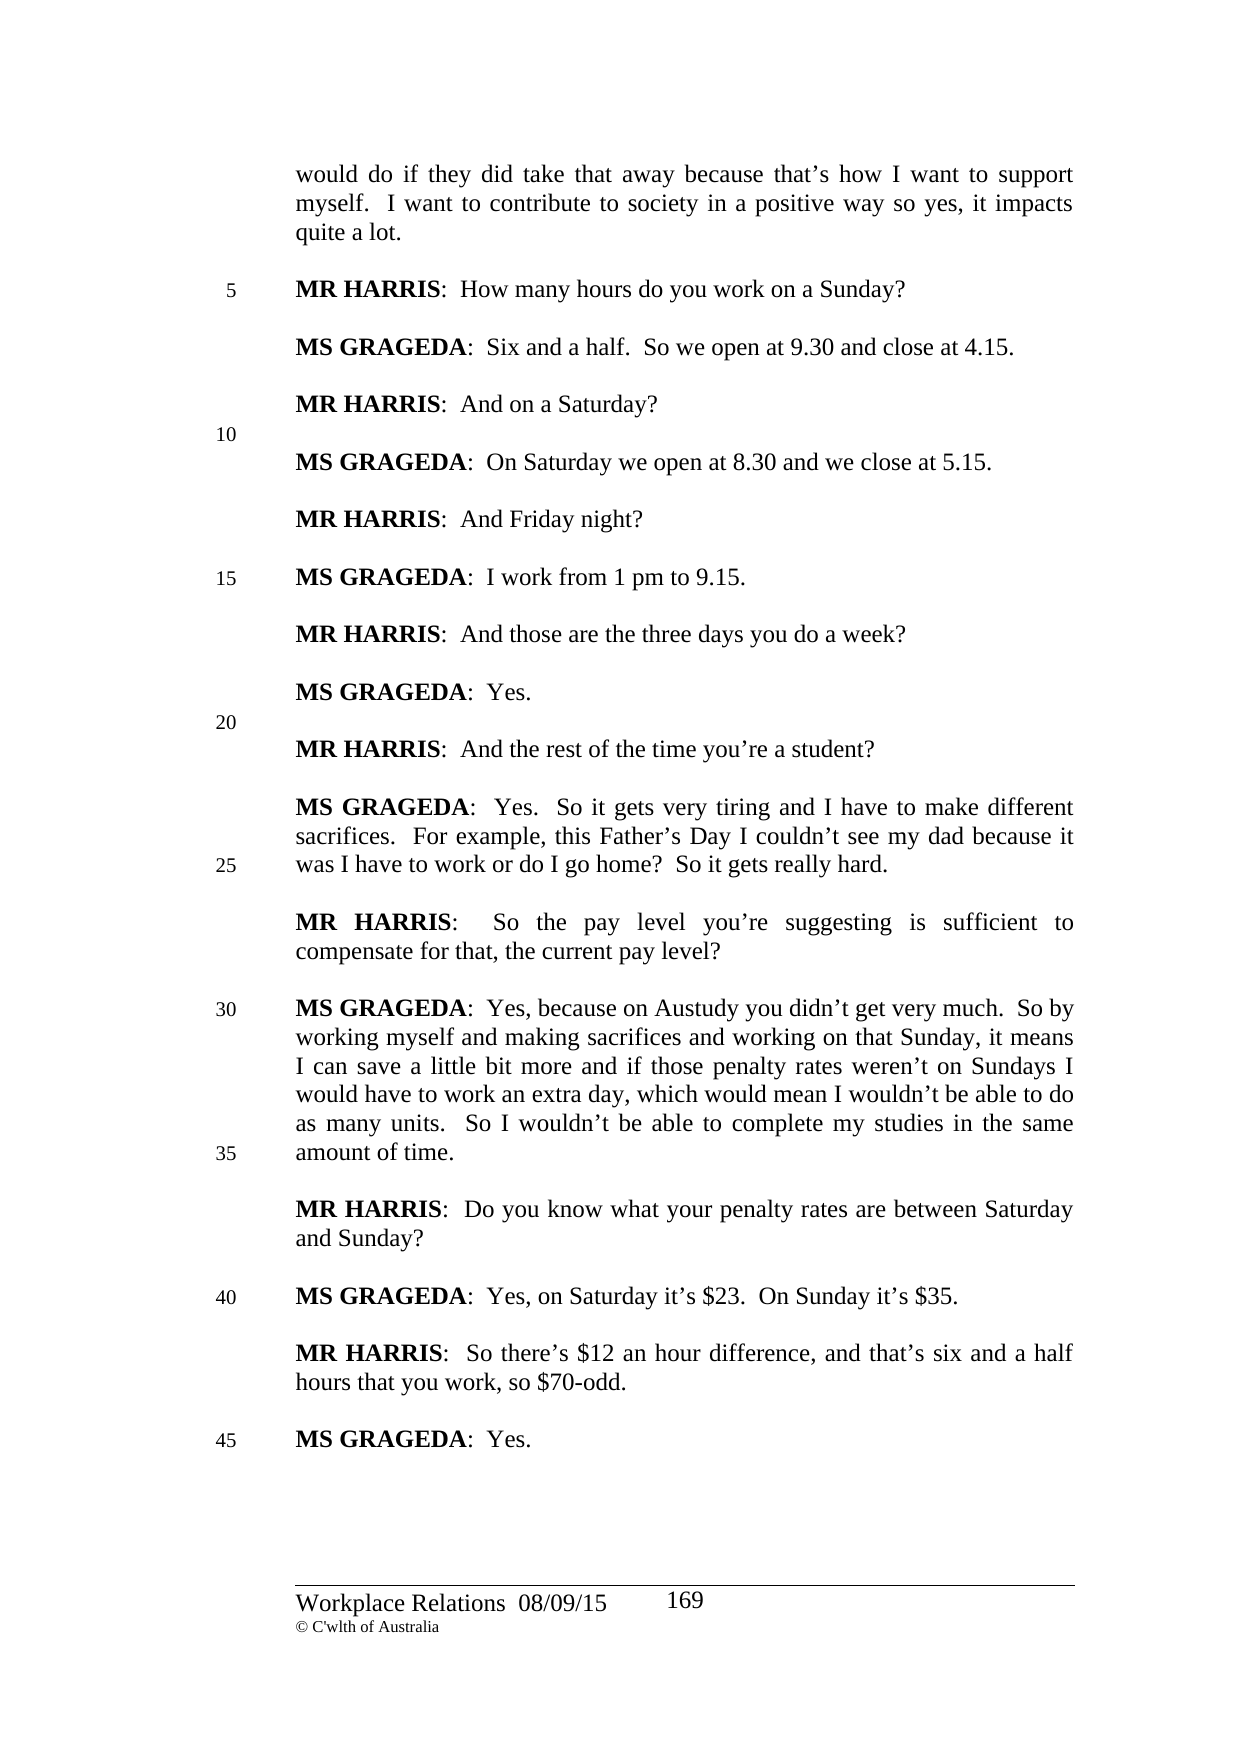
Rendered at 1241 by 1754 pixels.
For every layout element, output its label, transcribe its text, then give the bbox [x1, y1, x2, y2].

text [295, 159, 1075, 246]
text MS GRAGEDA: I work from 1 pm to 9.15. [295, 562, 1075, 591]
text MR HARRIS: Do you know what your penalty rates are between Saturday and Sunday? [295, 1194, 1075, 1252]
text MS GRAGEDA: Yes. [295, 1424, 1075, 1453]
text MS GRAGEDA: Yes, because on Austudy you didn’t get very much. So by working myself and making sacrifices and working on that Sunday, it means I can save a little bit more and if those penalty rates weren’t on Sundays I would have to work an extra day, which would mean I wouldn’t be able to do as many units. So I wouldn’t be able to complete my studies in the same amount of time. [295, 993, 1075, 1166]
text MS GRAGEDA: Yes. So it gets very tiring and I have to make different sacrifices. For example, this Father’s Day I couldn’t see my dad because it was I have to work or do I go home? So it gets really hard. [295, 792, 1075, 878]
text MR HARRIS: And Friday night? [295, 504, 1075, 533]
text MR HARRIS: So the pay level you’re suggesting is sufficient to compensate for that, the current pay level? [295, 907, 1075, 964]
text MS GRAGEDA: Yes, on Saturday it’s $23. On Sunday it’s $35. [295, 1281, 1075, 1309]
text MR HARRIS: How many hours do you work on a Sunday? [295, 274, 1075, 303]
text MS GRAGEDA: Six and a half. So we open at 9.30 and close at 4.15. [295, 332, 1075, 361]
text MR HARRIS: And those are the three days you do a week? [295, 619, 1075, 648]
text MR HARRIS: So there’s $12 an hour difference, and that’s six and a half hours that you work, so $70-odd. [295, 1338, 1075, 1396]
text MR HARRIS: And the rest of the time you’re a student? [295, 734, 1075, 763]
text MS GRAGEDA: Yes. [295, 677, 1075, 706]
text MR HARRIS: And on a Saturday? [295, 389, 1075, 418]
text MS GRAGEDA: On Saturday we open at 8.30 and we close at 5.15. [295, 447, 1075, 476]
